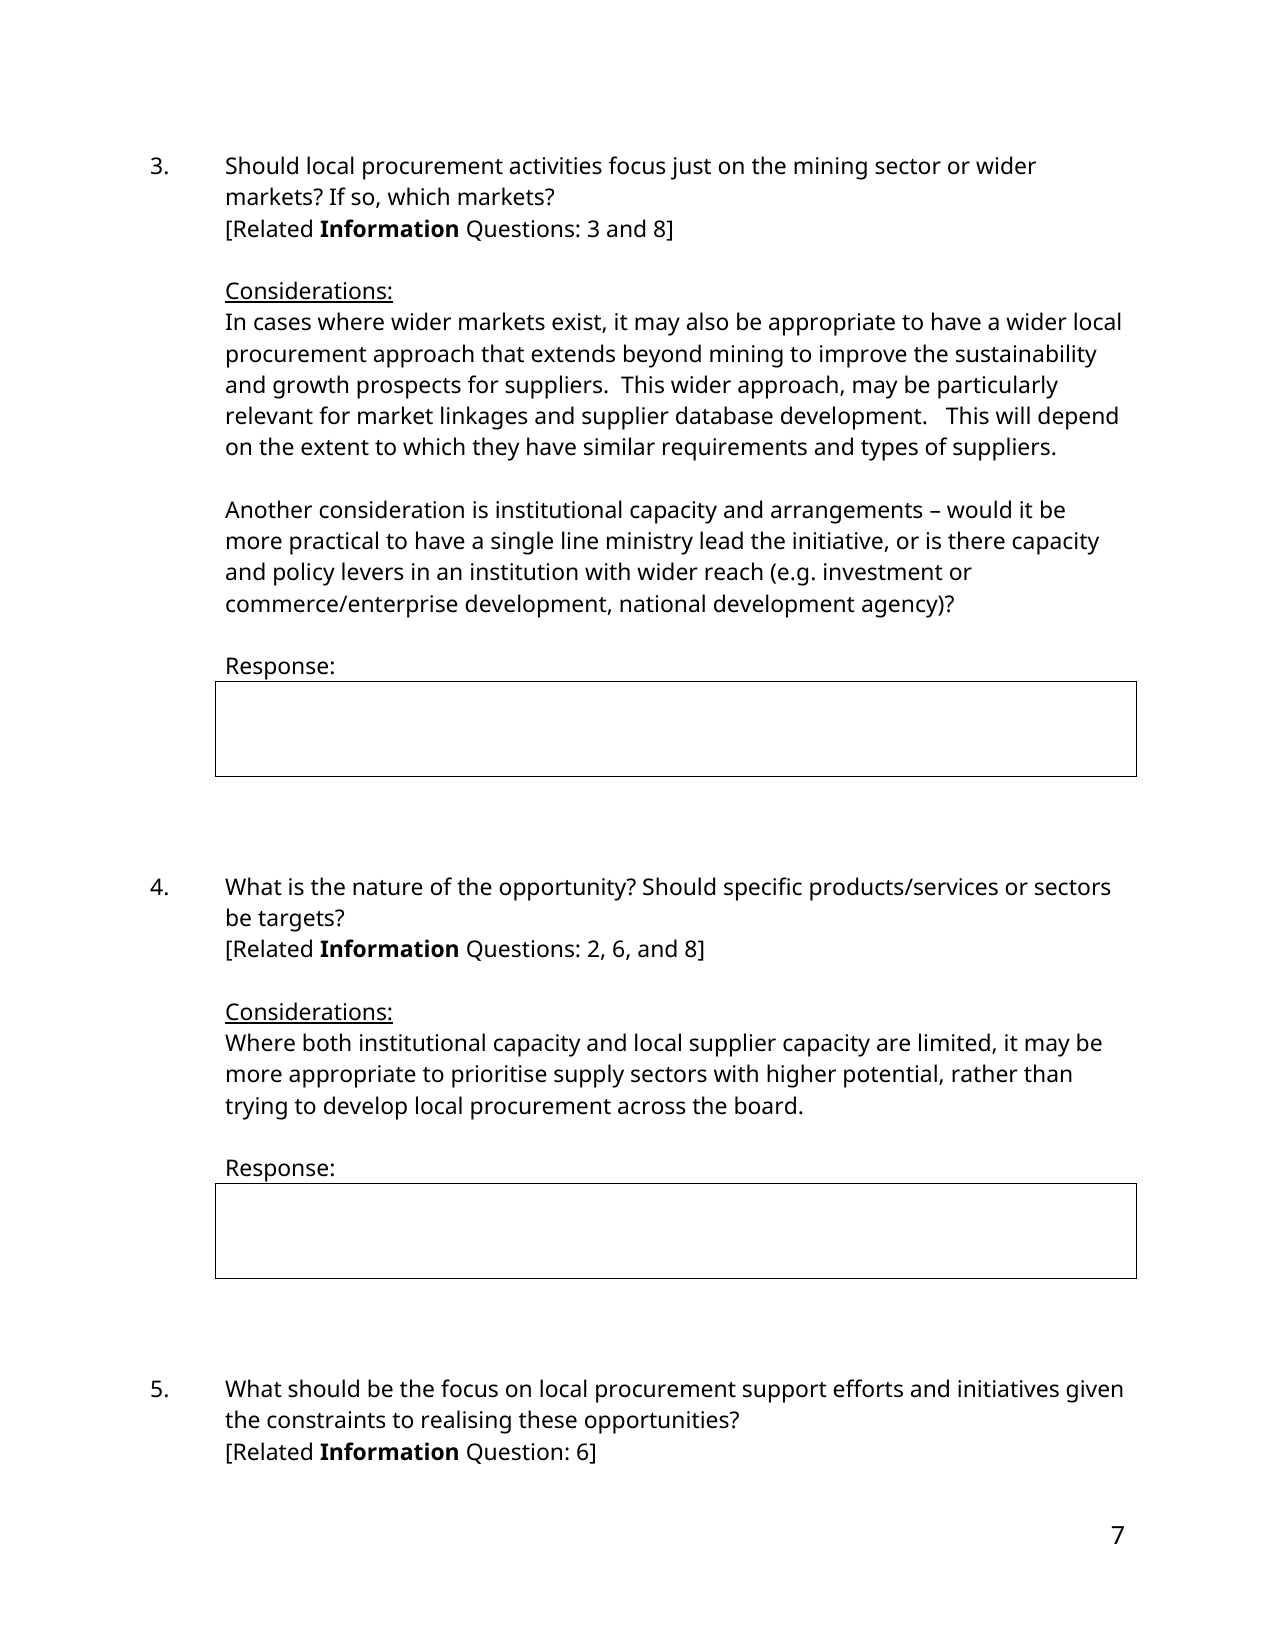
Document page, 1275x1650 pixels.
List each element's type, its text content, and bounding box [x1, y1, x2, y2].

text 5. What should be the focus on local procurement support efforts and initiatives given the constraints to realising these opportunities? [150, 1373, 1125, 1435]
text Response: [150, 1152, 1125, 1183]
text In cases where wider markets exist, it may also be appropriate to have a wider local procurement approach that extends beyond mining to improve the sustainability and growth prospects for suppliers. This wider approach, may be particularly relevant for market linkages and supplier database development. This will depend on the extent to which they have similar requirements and types of suppliers. [225, 306, 1125, 462]
text 4. What is the nature of the opportunity? Should specific products/services or sectors be targets? [150, 871, 1125, 933]
text Another consideration is institutional capacity and arrangements – would it be more practical to have a single line ministry lead the initiative, or is there capacity and policy levers in an institution with wider reach (e.g. investment or commerce/enterprise development, national development agency)? [225, 494, 1125, 619]
text [Related Information Questions: 3 and 8] [150, 212, 1125, 244]
text Considerations: [150, 996, 1125, 1027]
text [Related Information Questions: 2, 6, and 8] [150, 933, 1125, 964]
text Response: [150, 650, 1125, 681]
table_header [216, 682, 1136, 776]
text Where both institutional capacity and local supplier capacity are limited, it may be more appropriate to prioritise supply sectors with higher potential, rather than trying to develop local procurement across the board. [225, 1027, 1125, 1121]
table_header [216, 1184, 1136, 1278]
text [Related Information Question: 6] [150, 1435, 1125, 1467]
text 3. Should local procurement activities focus just on the mining sector or wider markets? If so, which markets? [150, 150, 1125, 212]
text Considerations: [225, 275, 1125, 306]
